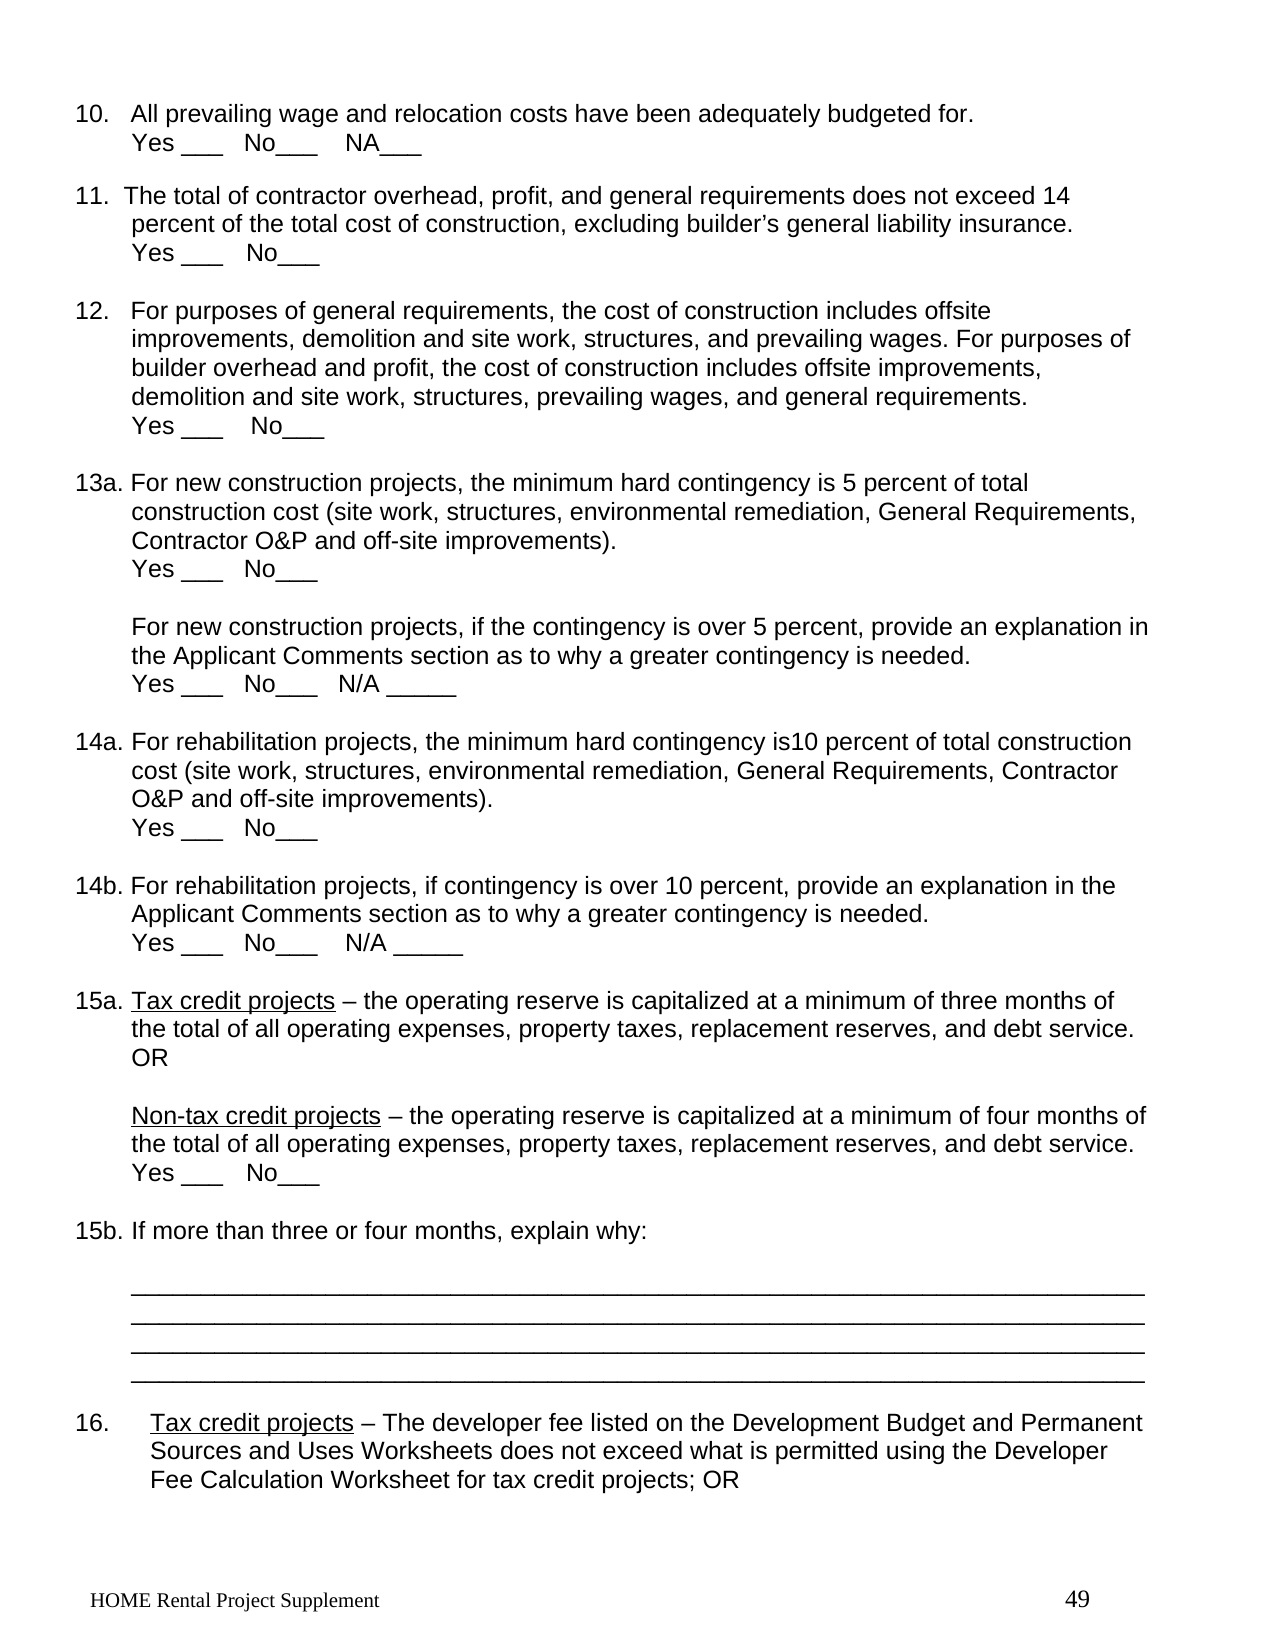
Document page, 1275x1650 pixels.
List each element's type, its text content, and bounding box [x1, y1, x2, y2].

text Yes ___ No___ N/A _____ [131, 928, 1155, 957]
text 10. All prevailing wage and relocation costs have been adequately budgeted for. [75, 99, 1155, 128]
text 12. For purposes of general requirements, the cost of construction includes offsite improvements, demolition and site work, structures, and prevailing wages. For purposes of builder overhead and profit, the cost of construction includes offsite improvements, demolition and site work, structures, prevailing wages, and general requirements. [75, 296, 1155, 411]
text Yes ___ No___ [131, 554, 1155, 583]
text 13a. For new construction projects, the minimum hard contingency is 5 percent of total construction cost (site work, structures, environmental remediation, General Requirements, Contractor O&P and off-site improvements). [75, 468, 1155, 554]
text Non-tax credit projects – the operating reserve is capitalized at a minimum of four months of the total of all operating expenses, property taxes, replacement reserves, and debt service. [75, 1101, 1155, 1158]
text For new construction projects, if the contingency is over 5 percent, provide an explanation in the Applicant Comments section as to why a greater contingency is needed. [131, 612, 1155, 669]
text 16. Tax credit projects – The developer fee listed on the Development Budget and Permanent Sources and Uses Worksheets does not exceed what is permitted using the Developer Fee Calculation Worksheet for tax credit projects; OR [75, 1407, 1155, 1494]
text 14b. For rehabilitation projects, if contingency is over 10 percent, provide an explanation in the Applicant Comments section as to why a greater contingency is needed. [75, 871, 1155, 928]
text Yes ___ No___ NA___ [75, 128, 1155, 157]
text Yes ___ No___ [131, 813, 1155, 842]
text 14a. For rehabilitation projects, the minimum hard contingency is10 percent of total construction cost (site work, structures, environmental remediation, General Requirements, Contractor O&P and off-site improvements). [75, 727, 1155, 813]
text 11. The total of contractor overhead, profit, and general requirements does not exceed 14 percent of the total cost of construction, excluding builder’s general liability insurance. [75, 181, 1155, 238]
text Yes ___ No___ [75, 1158, 1155, 1187]
text Yes ___ No___ [75, 411, 1155, 439]
text Yes ___ No___ N/A _____ [131, 669, 1155, 698]
text ____________________________________________________________________________________________________________________________________________________________________________________________________________________________________________________________________________________________________ [75, 1244, 1155, 1383]
text 15a. Tax credit projects – the operating reserve is capitalized at a minimum of three months of the total of all operating expenses, property taxes, replacement reserves, and debt service. OR [75, 986, 1155, 1072]
text 15b. If more than three or four months, explain why: [75, 1216, 1155, 1244]
text Yes ___ No___ [75, 238, 1155, 267]
